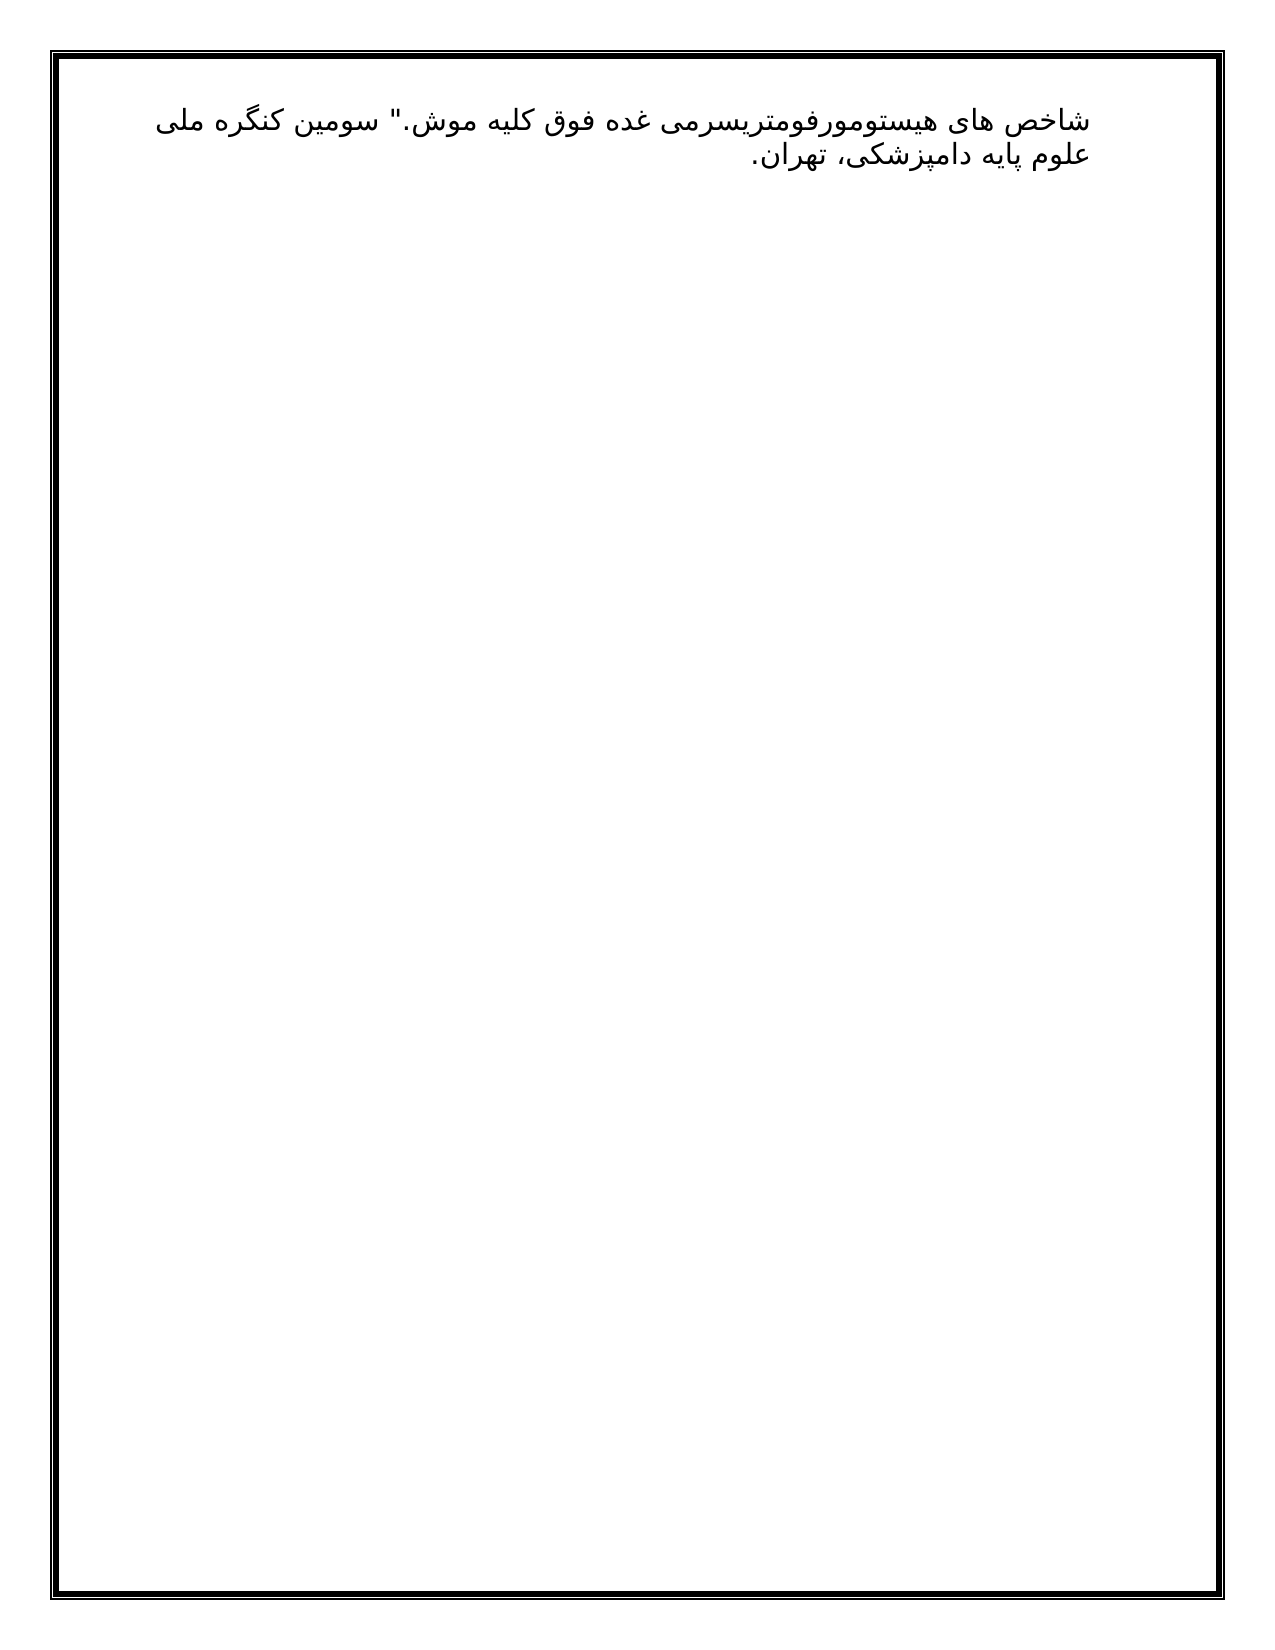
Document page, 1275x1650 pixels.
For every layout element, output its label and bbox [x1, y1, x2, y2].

list [89, 103, 1129, 171]
